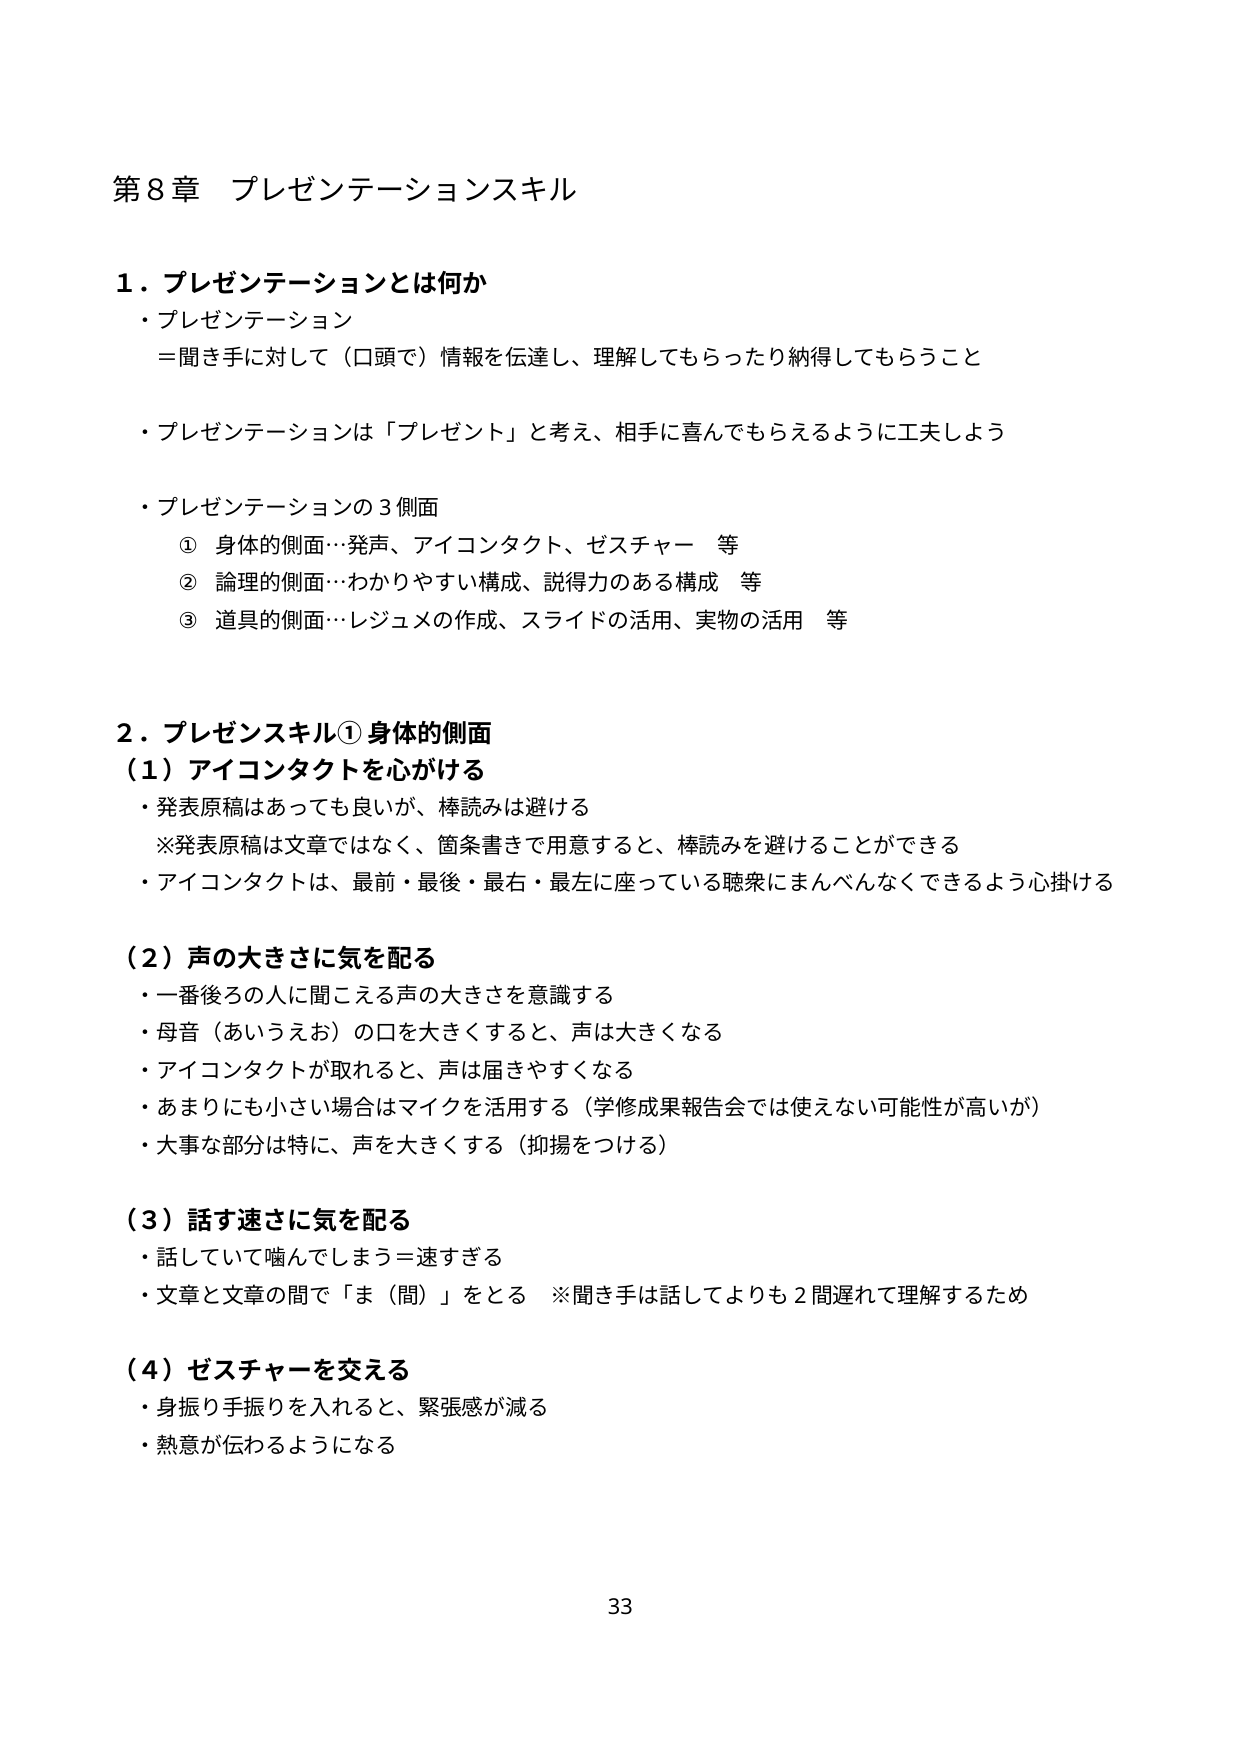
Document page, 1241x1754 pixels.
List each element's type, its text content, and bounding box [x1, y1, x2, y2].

text ・熱意が伝わるようになる [134, 1425, 1128, 1462]
text （４）ゼスチャーを交える [112, 1350, 1128, 1387]
text ・話していて噛んでしまう＝速すぎる [112, 1237, 1128, 1275]
list 論理的側面…わかりやすい構成、説得力のある構成 等 [178, 562, 1128, 600]
subtitle ２．プレゼンスキル① 身体的側面 [112, 712, 1128, 750]
text ※発表原稿は文章ではなく、箇条書きで用意すると、棒読みを避けることができる [134, 825, 1128, 862]
text ・発表原稿はあっても良いが、棒読みは避ける [134, 787, 1128, 825]
text ＝聞き手に対して（口頭で）情報を伝達し、理解してもらったり納得してもらうこと [134, 337, 1128, 375]
subtitle 第８章 プレゼンテーションスキル [112, 150, 1128, 225]
text ・母音（あいうえお）の口を大きくすると、声は大きくなる [112, 1012, 1128, 1050]
text ・アイコンタクトが取れると、声は届きやすくなる [112, 1050, 1128, 1087]
text （１）アイコンタクトを心がける [112, 750, 1128, 787]
list 道具的側面…レジュメの作成、スライドの活用、実物の活用 等 [178, 600, 1128, 637]
text ・一番後ろの人に聞こえる声の大きさを意識する [112, 975, 1128, 1012]
text （２）声の大きさに気を配る [112, 937, 1128, 975]
text ・プレゼンテーション [134, 300, 1128, 337]
text （３）話す速さに気を配る [112, 1200, 1128, 1237]
text ・あまりにも小さい場合はマイクを活用する（学修成果報告会では使えない可能性が高いが） [112, 1087, 1128, 1125]
text ・アイコンタクトは、最前・最後・最右・最左に座っている聴衆にまんべんなくできるよう心掛ける [134, 862, 1128, 900]
subtitle １．プレゼンテーションとは何か [112, 262, 1128, 300]
text ・プレゼンテーションは「プレゼント」と考え、相手に喜んでもらえるように工夫しよう [134, 412, 1128, 450]
list 身体的側面…発声、アイコンタクト、ゼスチャー 等 [178, 525, 1128, 562]
text ・大事な部分は特に、声を大きくする（抑揚をつける） [112, 1125, 1128, 1162]
text ・プレゼンテーションの3側面 [134, 487, 1128, 525]
text ・文章と文章の間で「ま（間）」をとる ※聞き手は話してよりも2間遅れて理解するため [112, 1275, 1128, 1312]
text ・身振り手振りを入れると、緊張感が減る [134, 1387, 1128, 1425]
